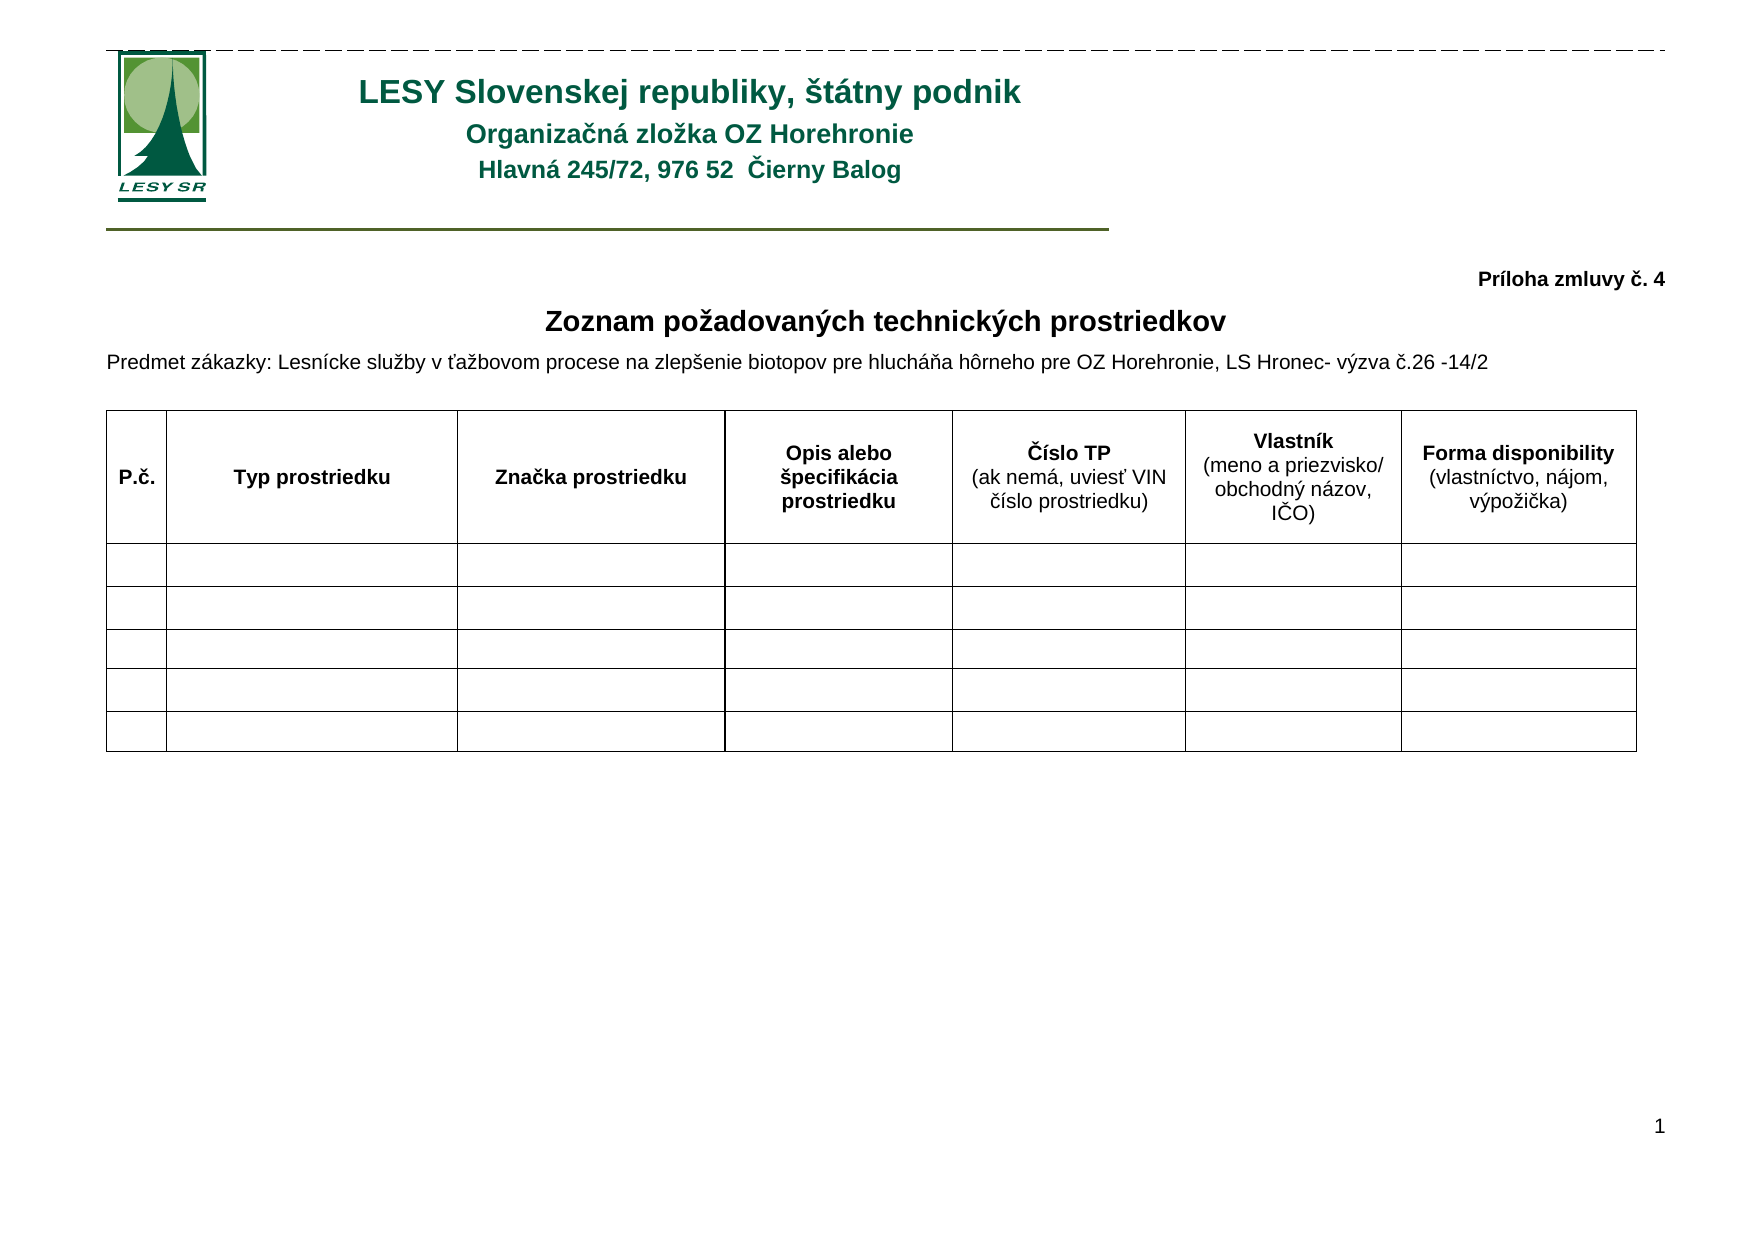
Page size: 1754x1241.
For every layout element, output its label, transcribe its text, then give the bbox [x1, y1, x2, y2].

table_cell [167, 712, 457, 751]
table_cell [726, 544, 952, 586]
table_cell [167, 669, 457, 711]
table_cell [1186, 544, 1401, 586]
table_cell [953, 630, 1185, 668]
table_cell [1402, 712, 1636, 751]
table_cell [107, 712, 166, 751]
table_cell [458, 712, 724, 751]
table_header Značka prostriedku [458, 411, 724, 543]
table_header Vlastník (meno a priezvisko/ obchodný názov, IČO) [1186, 411, 1401, 543]
table_header Opis alebo špecifikácia prostriedku [726, 411, 952, 543]
table_cell [1402, 630, 1636, 668]
table_cell [953, 587, 1185, 628]
table_cell [726, 630, 952, 668]
table_cell [1402, 544, 1636, 586]
table_cell [167, 587, 457, 628]
table_header P.č. [107, 411, 166, 543]
table_cell [167, 630, 457, 668]
table_cell [458, 630, 724, 668]
table_cell [953, 544, 1185, 586]
table_header Číslo TP (ak nemá, uviesť VIN číslo prostriedku) [953, 411, 1185, 543]
table_cell [107, 669, 166, 711]
table_cell [1186, 630, 1401, 668]
table_cell [458, 544, 724, 586]
table_cell [1402, 669, 1636, 711]
table_cell [1186, 587, 1401, 628]
table_cell [167, 544, 457, 586]
table_cell [1402, 587, 1636, 628]
table_cell [726, 669, 952, 711]
text Zoznam požadovaných technických prostriedkov [106, 304, 1665, 337]
table_cell [458, 669, 724, 711]
table_header Typ prostriedku [167, 411, 457, 543]
table_header Forma disponibility (vlastníctvo, nájom, výpožička) [1402, 411, 1636, 543]
table_cell [953, 669, 1185, 711]
table_cell [458, 587, 724, 628]
table_cell [953, 712, 1185, 751]
text Predmet zákazky: Lesnícke služby v ťažbovom procese na zlepšenie biotopov pre hlucháňa hôrneho pre OZ Horehronie, LS Hronec- výzva č.26 -14/2 [106, 350, 1665, 374]
table_cell [726, 712, 952, 751]
table_cell [1186, 712, 1401, 751]
text Príloha zmluvy č. 4 [106, 267, 1665, 291]
table_cell [1186, 669, 1401, 711]
table_cell [726, 587, 952, 628]
table_cell [107, 630, 166, 668]
table_cell [107, 544, 166, 586]
table_cell [107, 587, 166, 628]
